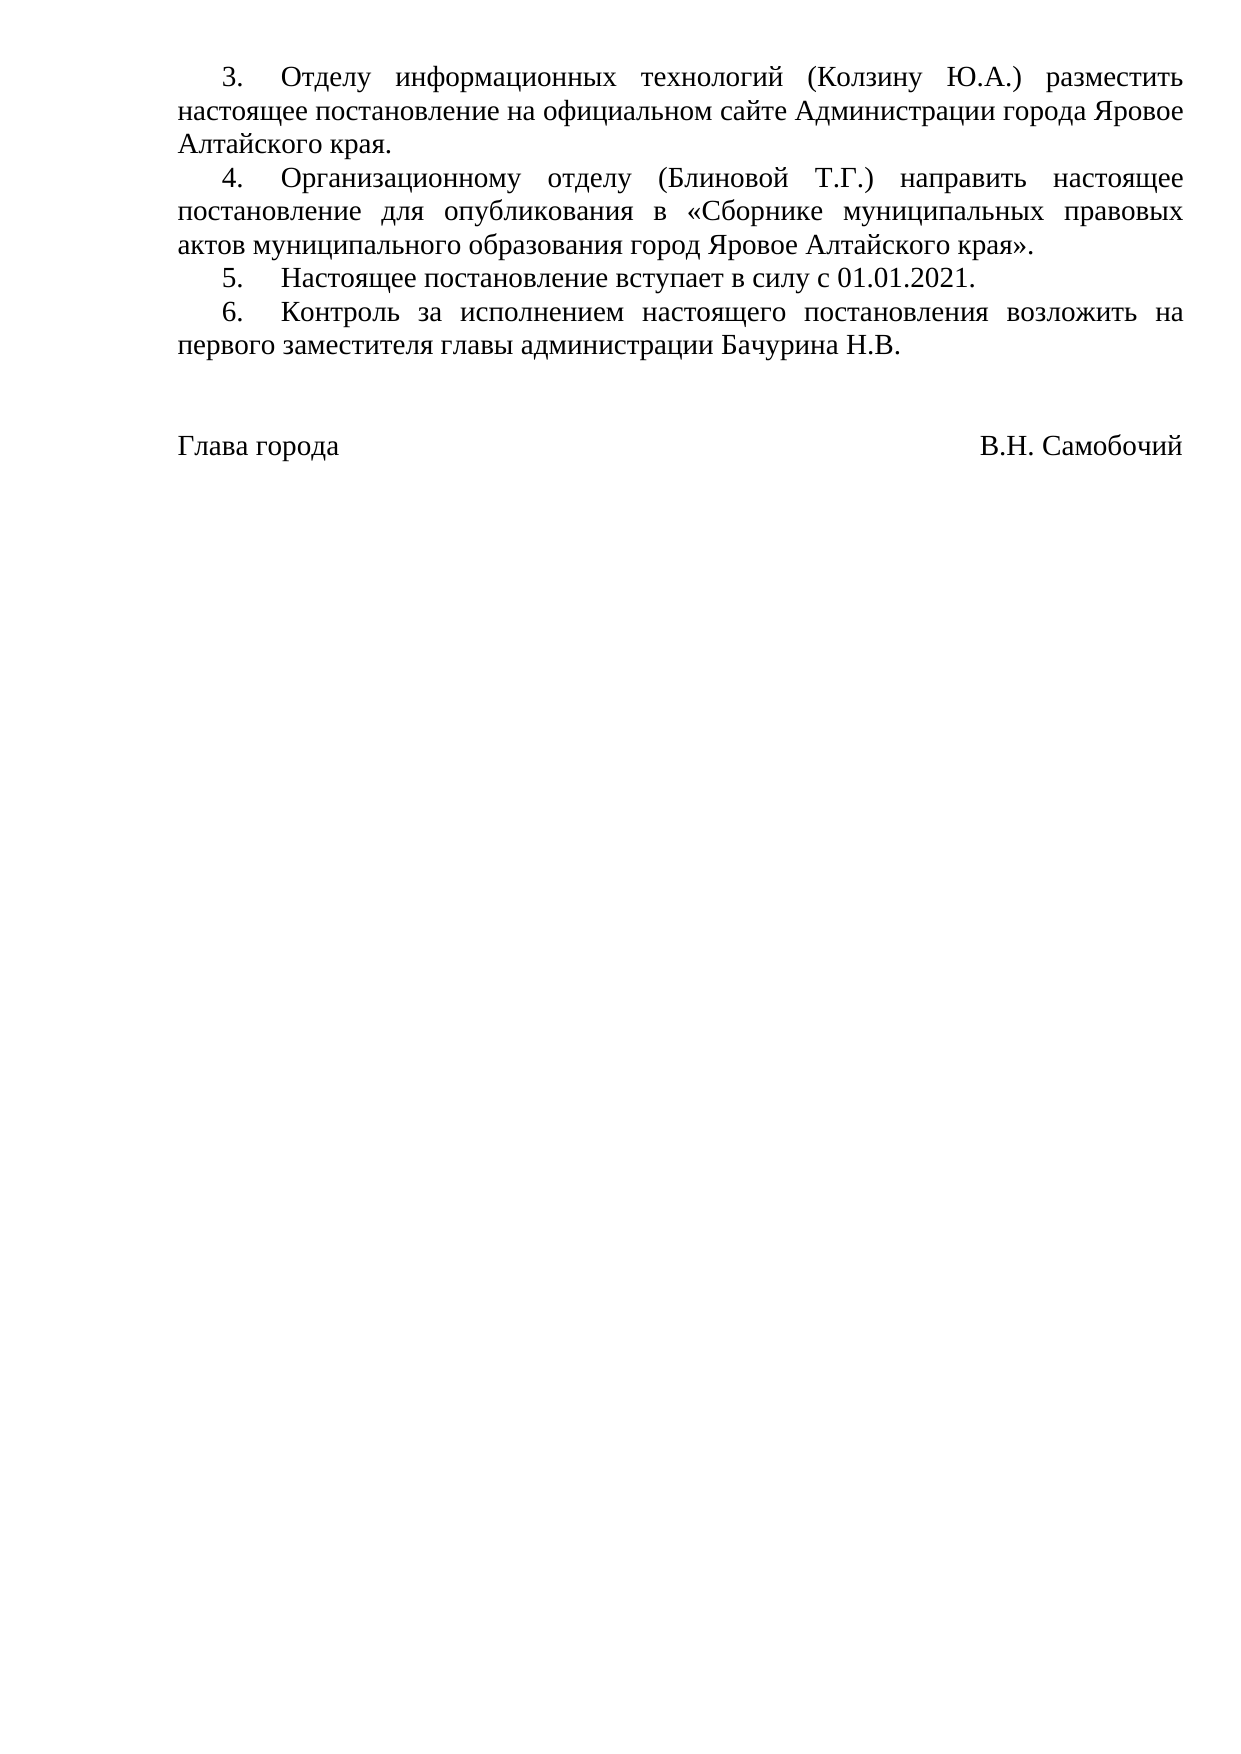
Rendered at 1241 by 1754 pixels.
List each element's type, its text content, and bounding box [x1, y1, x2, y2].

list Настоящее постановление вступает в силу с 01.01.2021. [177, 260, 1184, 294]
text Глава города В.Н. Самобочий [177, 428, 1184, 462]
list Организационному отделу (Блиновой Т.Г.) направить настоящее постановление для опубликования в «Сборнике муниципальных правовых актов муниципального образования город Яровое Алтайского края». [177, 160, 1184, 260]
list Отделу информационных технологий (Колзину Ю.А.) разместить настоящее постановление на официальном сайте Администрации города Яровое Алтайского края. [177, 59, 1184, 160]
list Контроль за исполнением настоящего постановления возложить на первого заместителя главы администрации Бачурина Н.В. [177, 294, 1184, 361]
